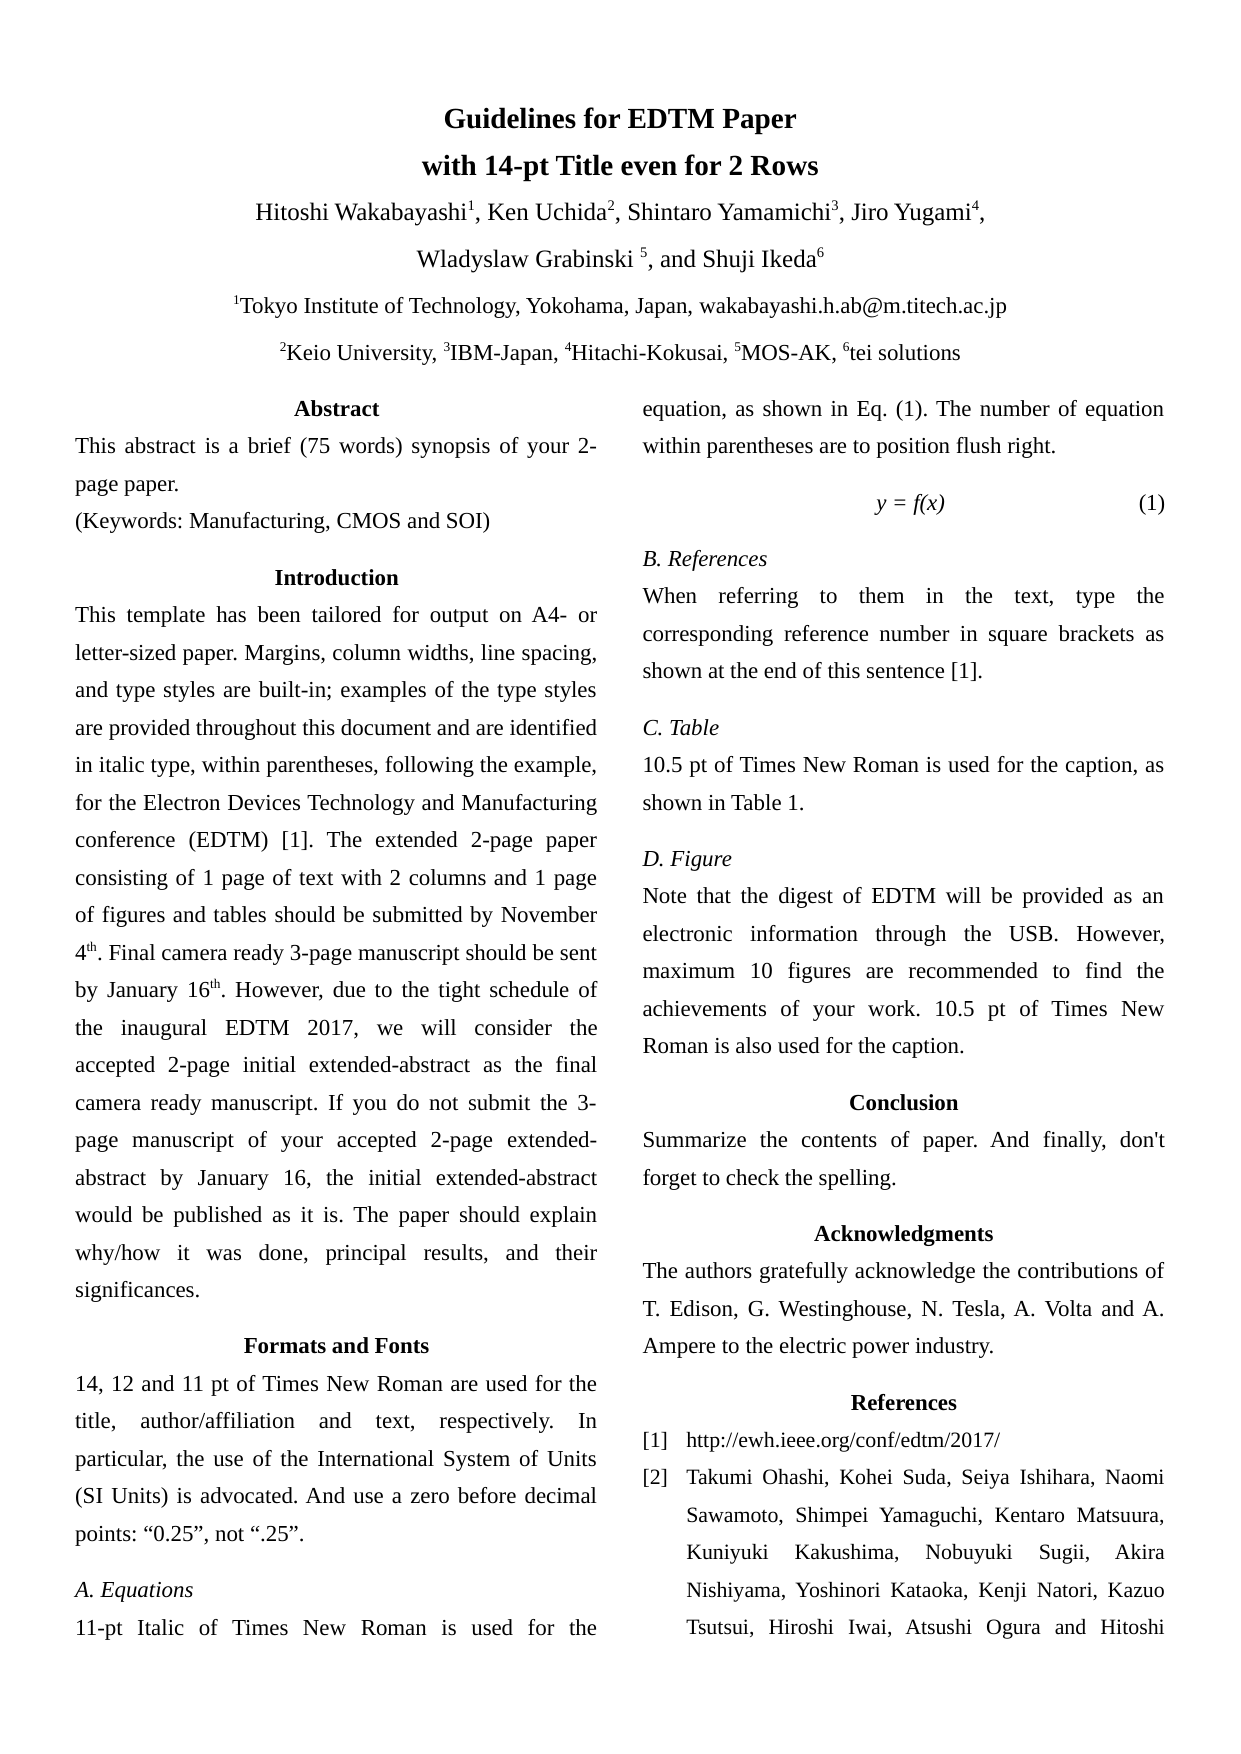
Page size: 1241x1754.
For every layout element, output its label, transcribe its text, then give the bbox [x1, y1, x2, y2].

text A. Equations [75, 1571, 598, 1608]
text 10.5 pt of Times New Roman is used for the caption, as shown in Table 1. [642, 746, 1165, 821]
text Acknowledgments [642, 1214, 1165, 1252]
text C. Table [642, 708, 1165, 746]
text Abstract [75, 389, 598, 427]
list http://ewh.ieee.org/conf/edtm/2017/ [642, 1421, 1165, 1458]
text 11-pt Italic of Times New Roman is used for the equation, as shown in Eq. (1). The number of equation within parentheses are to position flush right. [642, 389, 1165, 464]
text with 14-pt Title even for 2 Rows [75, 146, 1165, 183]
text D. Figure [642, 839, 1165, 877]
text y = f(x) (1) [642, 483, 1165, 521]
text Introduction [75, 558, 598, 596]
text This template has been tailored for output on A4- or letter-sized paper. Margins, column widths, line spacing, and type styles are built-in; examples of the type styles are provided throughout this document and are identified in italic type, within parentheses, following the example, for the Electron Devices Technology and Manufacturing conference (EDTM) [1]. The extended 2-page paper consisting of 1 page of text with 2 columns and 1 page of figures and tables should be submitted by November 4th. Final camera ready 3-page manuscript should be sent by January 16th. However, due to the tight schedule of the inaugural EDTM 2017, we will consider the accepted 2-page initial extended-abstract as the final camera ready manuscript. If you do not submit the 3-page manuscript of your accepted 2-page extended-abstract by January 16, the initial extended-abstract would be published as it is. The paper should explain why/how it was done, principal results, and their significances. [75, 596, 598, 1308]
text This abstract is a brief (75 words) synopsis of your 2-page paper. [75, 427, 598, 502]
text Guidelines for EDTM Paper [75, 99, 1165, 136]
text 1Tokyo Institute of Technology, Yokohama, Japan, wakabayashi.h.ab@m.titech.ac.jp [75, 286, 1165, 324]
text 11-pt Italic of Times New Roman is used for the equation, as shown in Eq. (1). The number of equation within parentheses are to position flush right. [75, 1608, 598, 1646]
text The authors gratefully acknowledge the contributions of T. Edison, G. Westinghouse, N. Tesla, A. Volta and A. Ampere to the electric power industry. [642, 1252, 1165, 1364]
text Summarize the contents of paper. And finally, don't forget to check the spelling. [642, 1121, 1165, 1196]
text Wladyslaw Grabinski 5, and Shuji Ikeda6 [75, 239, 1165, 277]
text Conclusion [642, 1083, 1165, 1121]
text When referring to them in the text, type the corresponding reference number in square brackets as shown at the end of this sentence [1]. [642, 577, 1165, 689]
text Formats and Fonts [75, 1327, 598, 1364]
text References [642, 1383, 1165, 1421]
text (Keywords: Manufacturing, CMOS and SOI) [75, 502, 598, 539]
text 14, 12 and 11 pt of Times New Roman are used for the title, author/affiliation and text, respectively. In particular, the use of the International System of Units (SI Units) is advocated. And use a zero before decimal points: “0.25”, not “.25”. [75, 1364, 598, 1552]
text Hitoshi Wakabayashi1, Ken Uchida2, Shintaro Yamamichi3, Jiro Yugami4, [75, 193, 1165, 230]
text B. References [642, 539, 1165, 577]
text Note that the digest of EDTM will be provided as an electronic information through the USB. However, maximum 10 figures are recommended to find the achievements of your work. 10.5 pt of Times New Roman is also used for the caption. [642, 877, 1165, 1064]
text 2Keio University, 3IBM-Japan, 4Hitachi-Kokusai, 5MOS-AK, 6tei solutions [75, 333, 1165, 371]
